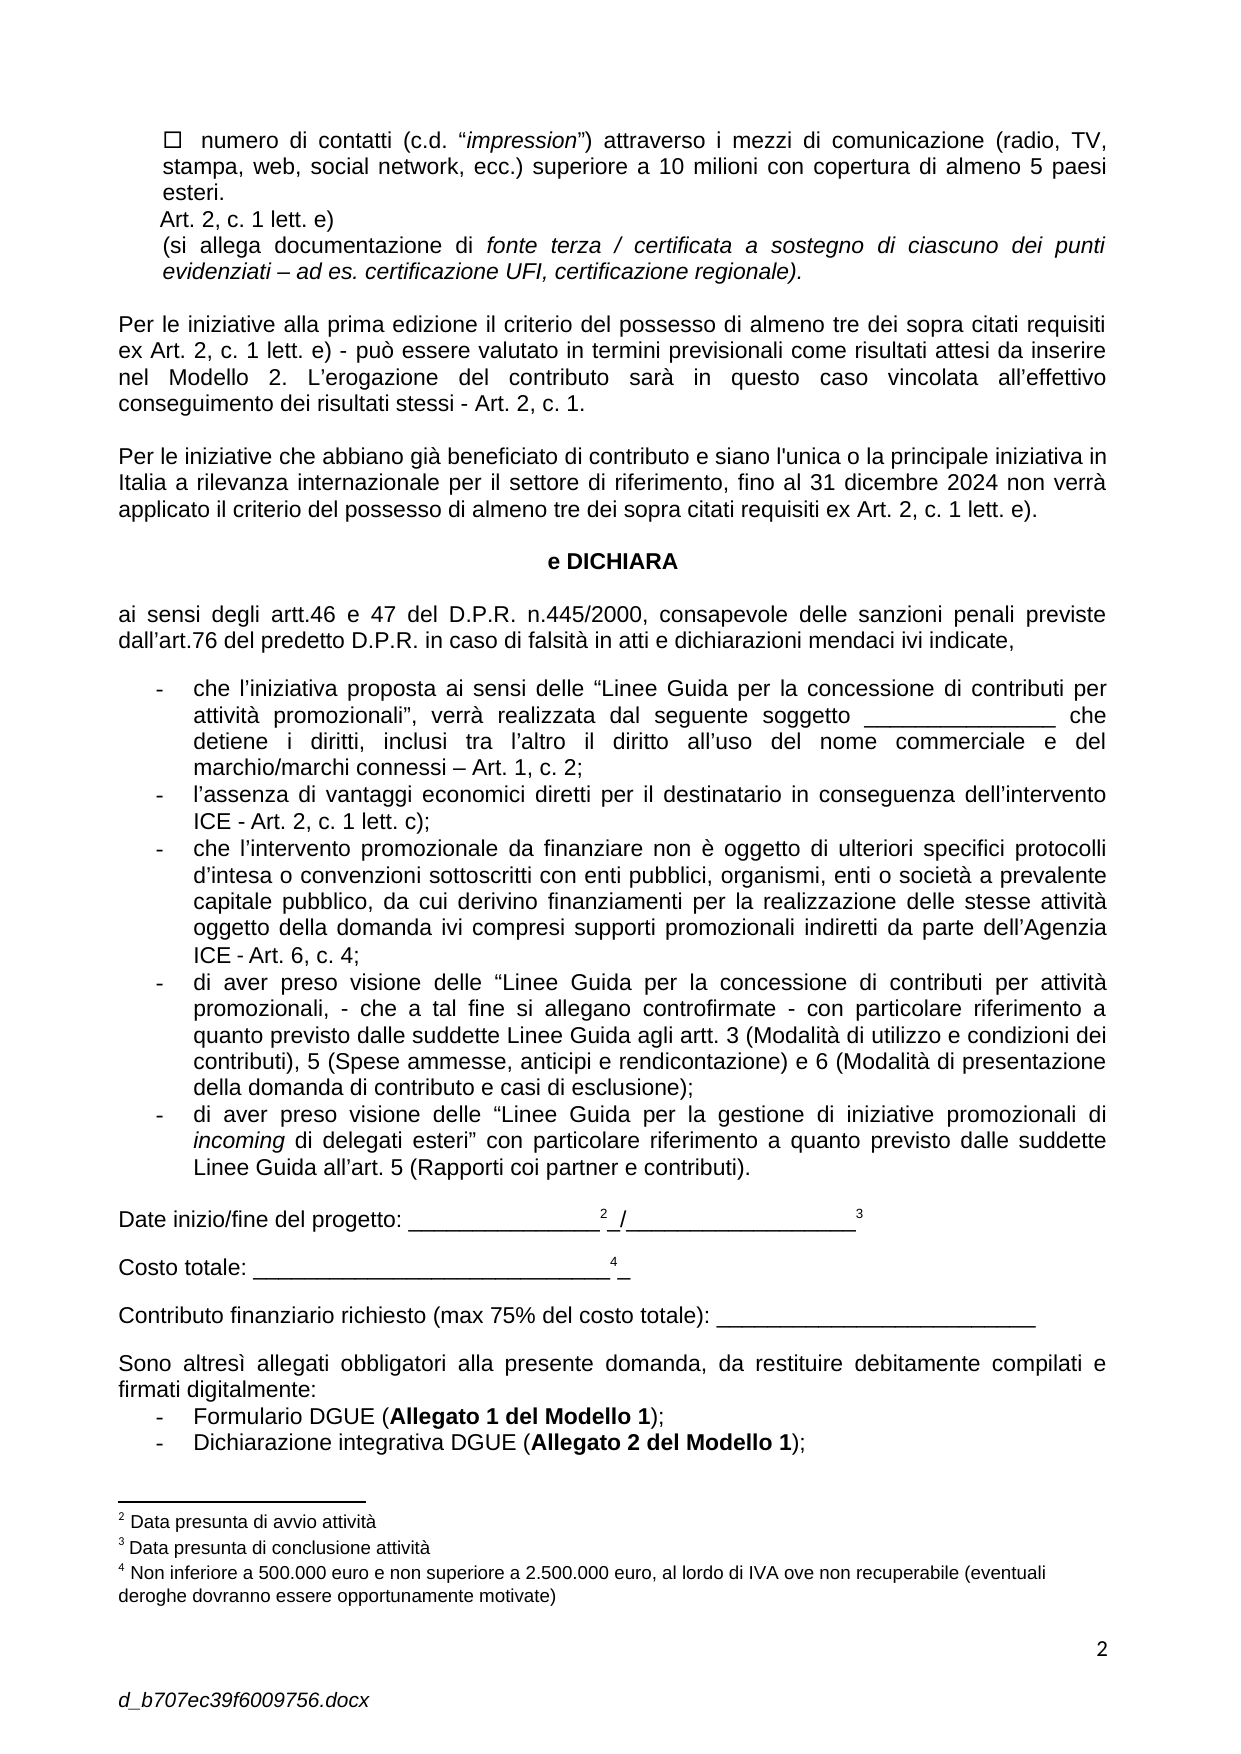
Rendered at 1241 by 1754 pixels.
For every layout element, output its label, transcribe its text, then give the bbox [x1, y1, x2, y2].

text e DICHIARA [118, 548, 1107, 574]
text numero di contatti (c.d. “impression”) attraverso i mezzi di comunicazione (radio, TV, stampa, web, social network, ecc.) superiore a 10 milioni con copertura di almeno 5 paesi esteri. [162, 127, 1107, 206]
text Per le iniziative che abbiano già beneficiato di contributo e siano l'unica o la principale iniziativa in Italia a rilevanza internazionale per il settore di riferimento, fino al 31 dicembre 2024 non verrà applicato il criterio del possesso di almeno tre dei sopra citati requisiti ex Art. 2, c. 1 lett. e). [118, 443, 1107, 522]
list che l’intervento promozionale da finanziare non è oggetto di ulteriori specifici protocolli d’intesa o convenzioni sottoscritti con enti pubblici, organismi, enti o società a prevalente capitale pubblico, da cui derivino finanziamenti per la realizzazione delle stesse attività oggetto della domanda ivi compresi supporti promozionali indiretti da parte dell’Agenzia ICE - Art. 6, c. 4; [156, 835, 1107, 969]
list l’assenza di vantaggi economici diretti per il destinatario in conseguenza dell’intervento ICE - Art. 2, c. 1 lett. c); [156, 781, 1107, 835]
list Formulario DGUE (Allegato 1 del Modello 1); [156, 1403, 1107, 1429]
text Costo totale: _____________________________ [118, 1254, 1107, 1280]
text Art. 2, c. 1 lett. e) [159, 206, 1107, 232]
text Per le iniziative alla prima edizione il criterio del possesso di almeno tre dei sopra citati requisiti ex Art. 2, c. 1 lett. e) - può essere valutato in termini previsionali come risultati attesi da inserire nel Modello 2. L’erogazione del contributo sarà in questo caso vincolata all’effettivo conseguimento dei risultati stessi - Art. 2, c. 1. [118, 311, 1107, 416]
text (si allega documentazione di fonte terza / certificata a sostegno di ciascuno dei punti evidenziati – ad es. certificazione UFI, certificazione regionale). [162, 232, 1107, 285]
list Dichiarazione integrativa DGUE (Allegato 2 del Modello 1); [156, 1429, 1107, 1456]
list di aver preso visione delle “Linee Guida per la concessione di contributi per attività promozionali, - che a tal fine si allegano controfirmate - con particolare riferimento a quanto previsto dalle suddette Linee Guida agli artt. 3 (Modalità di utilizzo e condizioni dei contributi), 5 (Spese ammesse, anticipi e rendicontazione) e 6 (Modalità di presentazione della domanda di contributo e casi di esclusione); [156, 969, 1107, 1101]
text Contributo finanziario richiesto (max 75% del costo totale): _________________________ [118, 1302, 1107, 1328]
list che l’iniziativa proposta ai sensi delle “Linee Guida per la concessione di contributi per attività promozionali”, verrà realizzata dal seguente soggetto _______________ che detiene i diritti, inclusi tra l’altro il diritto all’uso del nome commerciale e del marchio/marchi connessi – Art. 1, c. 2; [156, 675, 1107, 781]
list di aver preso visione delle “Linee Guida per la gestione di iniziative promozionali di incoming di delegati esteri” con particolare riferimento a quanto previsto dalle suddette Linee Guida all’art. 5 (Rapporti coi partner e contributi). [156, 1101, 1107, 1180]
text Date inizio/fine del progetto: ________________/__________________ [118, 1206, 1107, 1232]
text ai sensi degli artt.46 e 47 del D.P.R. n.445/2000, consapevole delle sanzioni penali previste dall’art.76 del predetto D.P.R. in caso di falsità in atti e dichiarazioni mendaci ivi indicate, [118, 601, 1107, 654]
text Sono altresì allegati obbligatori alla presente domanda, da restituire debitamente compilati e firmati digitalmente: [118, 1350, 1107, 1403]
